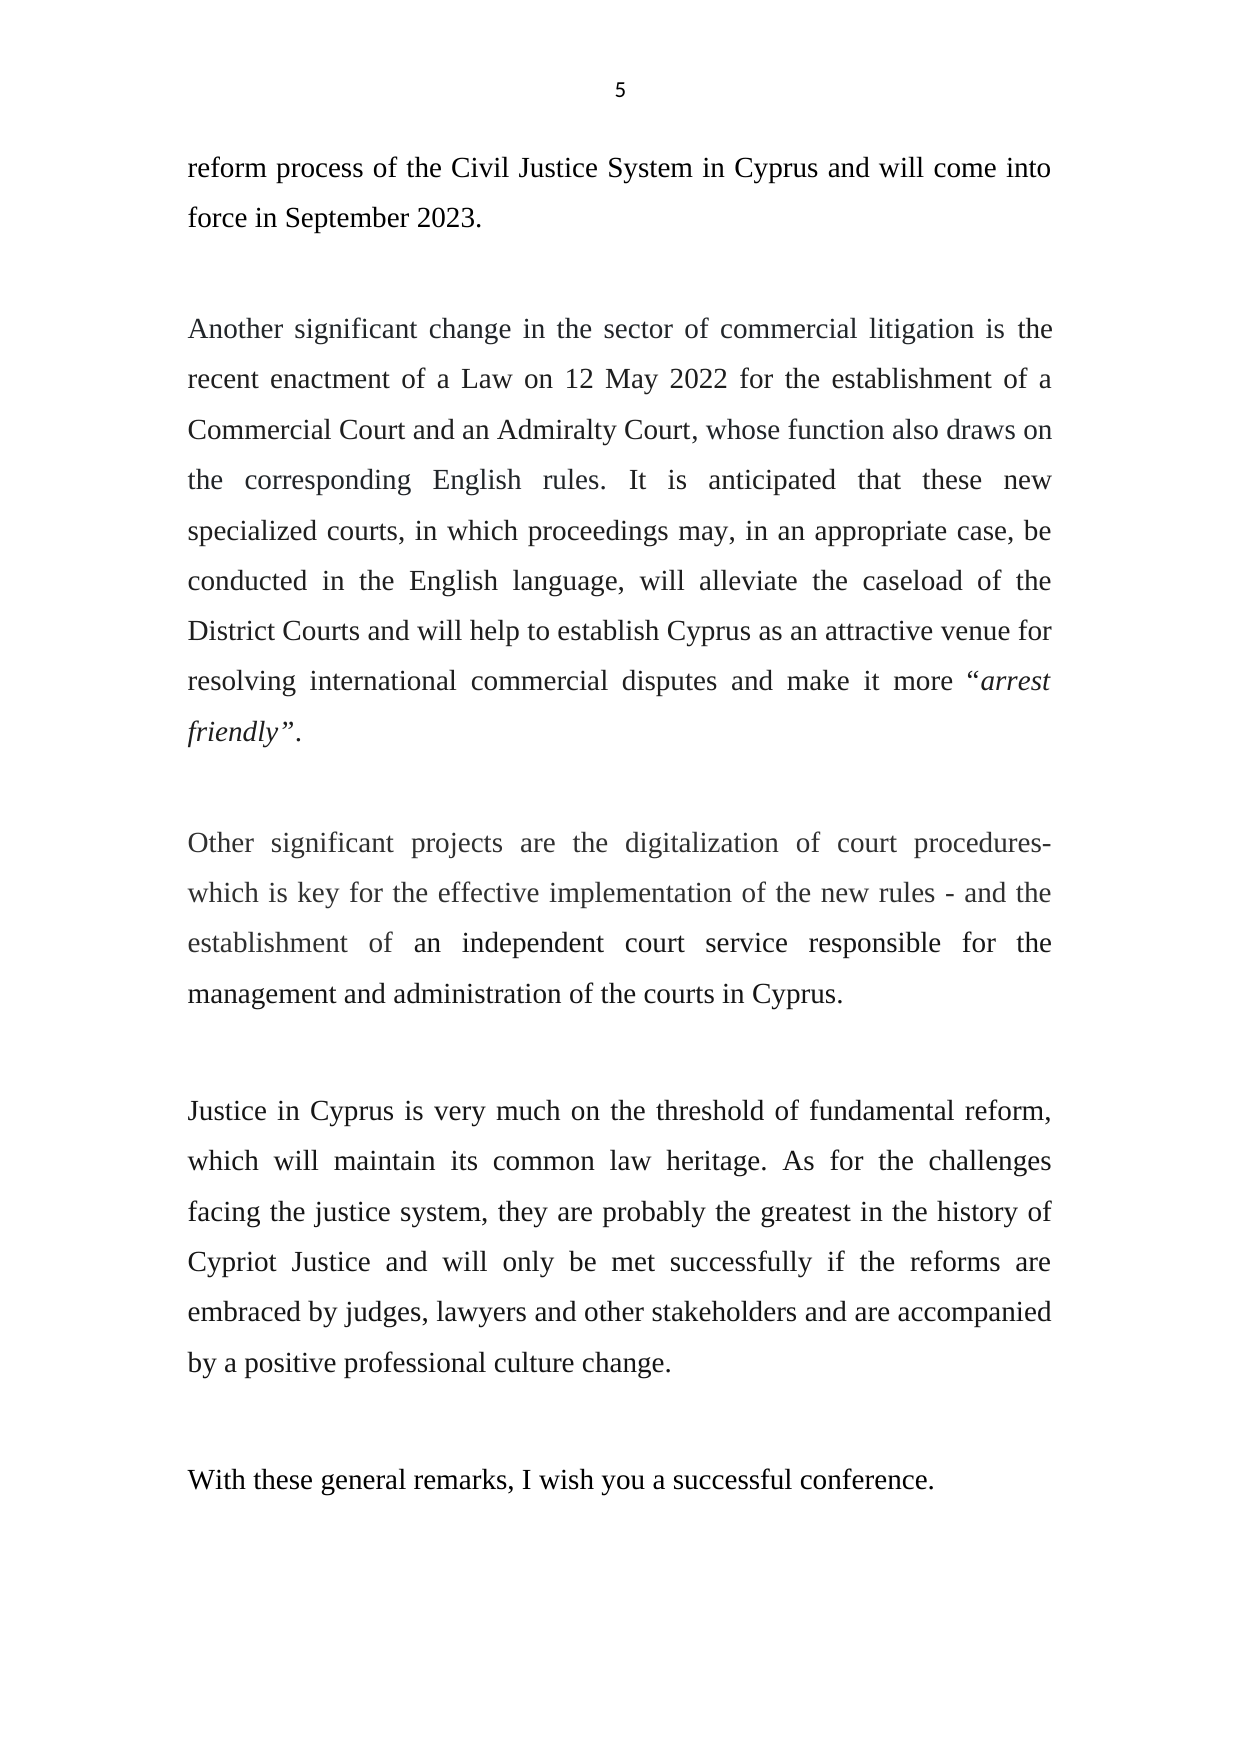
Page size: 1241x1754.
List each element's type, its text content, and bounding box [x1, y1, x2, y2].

text With these general remarks, I wish you a successful conference. [187, 1462, 1053, 1496]
text Other significant projects are the digitalization of court procedures- which is key for the effective implementation of the new rules - and the establishment of an independent court service responsible for the management and administration of the courts in Cyprus. [187, 825, 1053, 1009]
text Another significant change in the sector of commercial litigation is the recent enactment of a Law on 12 May 2022 for the establishment of a Commercial Court and an Admiralty Court, whose function also draws on the corresponding English rules. It is anticipated that these new specialized courts, in which proceedings may, in an appropriate case, be conducted in the English language, will alleviate the caseload of the District Courts and will help to establish Cyprus as an attractive venue for resolving international commercial disputes and make it more “arrest friendly”. [187, 311, 1053, 747]
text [187, 150, 1053, 234]
text Justice in Cyprus is very much on the threshold of fundamental reform, which will maintain its common law heritage. As for the challenges facing the justice system, they are probably the greatest in the history of Cypriot Justice and will only be met successfully if the reforms are embraced by judges, lawyers and other stakeholders and are accompanied by a positive professional culture change. [187, 1093, 1053, 1378]
